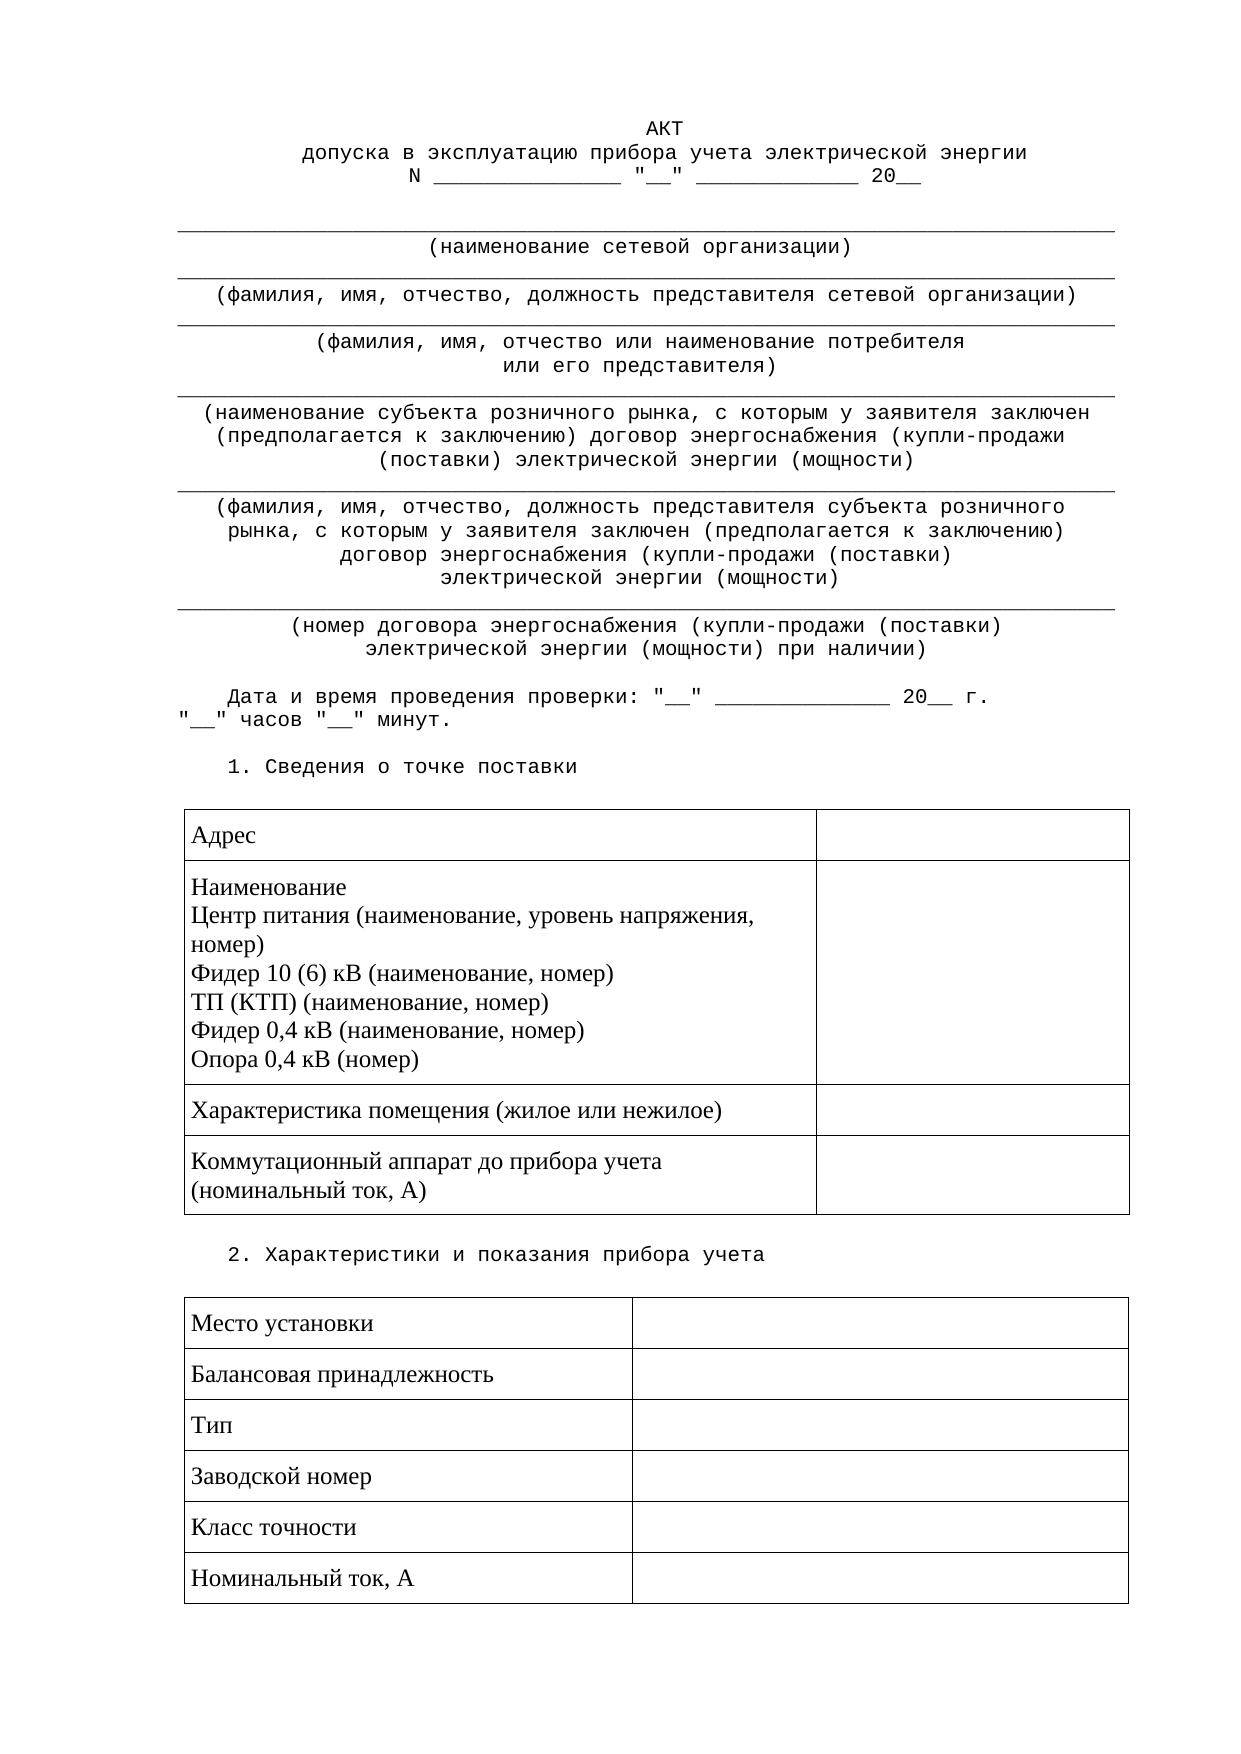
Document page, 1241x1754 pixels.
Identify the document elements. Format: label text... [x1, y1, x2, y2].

table_cell [817, 861, 1129, 1083]
text Дата и время проведения проверки: "__" ______________ 20__ г. [177, 686, 1152, 709]
text электрической энергии (мощности) при наличии) [177, 638, 1152, 662]
table_cell [817, 1085, 1129, 1134]
table_cell Наименование Центр питания (наименование, уровень напряжения, номер) Фидер 10 (6) кВ (наименование, номер) ТП (КТП) (наименование, номер) Фидер 0,4 кВ (наименование, номер) Опора 0,4 кВ (номер) [185, 861, 816, 1083]
table_cell Характеристика помещения (жилое или нежилое) [185, 1085, 816, 1134]
text договор энергоснабжения (купли-продажи (поставки) [177, 544, 1152, 567]
text "__" часов "__" минут. [177, 709, 1152, 733]
text N _______________ "__" _____________ 20__ [177, 165, 1152, 189]
table_cell [817, 1136, 1129, 1214]
text или его представителя) [177, 354, 1152, 378]
text (наименование сетевой организации) [177, 236, 1152, 260]
text ___________________________________________________________________________ [177, 213, 1152, 236]
table_cell Заводской номер [185, 1451, 632, 1501]
text 1. Сведения о точке поставки [177, 757, 1152, 780]
text (предполагается к заключению) договор энергоснабжения (купли-продажи [177, 426, 1152, 449]
table_cell Коммутационный аппарат до прибора учета (номинальный ток, A) [185, 1136, 816, 1214]
text ___________________________________________________________________________ [177, 378, 1152, 402]
table_header [633, 1298, 1128, 1348]
text АКТ [177, 118, 1152, 142]
text (фамилия, имя, отчество, должность представителя сетевой организации) [177, 284, 1152, 307]
text 2. Характеристики и показания прибора учета [177, 1244, 1152, 1268]
text ___________________________________________________________________________ [177, 307, 1152, 331]
text (наименование субъекта розничного рынка, с которым у заявителя заключен [177, 402, 1152, 426]
table_header Адрес [185, 810, 816, 860]
table_cell [633, 1400, 1128, 1450]
text ___________________________________________________________________________ [177, 591, 1152, 615]
text рынка, с которым у заявителя заключен (предполагается к заключению) [177, 520, 1152, 544]
text ___________________________________________________________________________ [177, 260, 1152, 284]
text допуска в эксплуатацию прибора учета электрической энергии [177, 142, 1152, 165]
table_header Место установки [185, 1298, 632, 1348]
table_cell [633, 1349, 1128, 1399]
text (номер договора энергоснабжения (купли-продажи (поставки) [177, 615, 1152, 638]
table_header [817, 810, 1129, 860]
table_cell Класс точности [185, 1502, 632, 1552]
table_cell [633, 1502, 1128, 1552]
table_cell Балансовая принадлежность [185, 1349, 632, 1399]
table_cell Номинальный ток, A [185, 1553, 632, 1603]
text (фамилия, имя, отчество, должность представителя субъекта розничного [177, 496, 1152, 520]
table_cell [633, 1451, 1128, 1501]
table_cell [633, 1553, 1128, 1603]
text (фамилия, имя, отчество или наименование потребителя [177, 331, 1152, 354]
text (поставки) электрической энергии (мощности) [177, 449, 1152, 473]
text электрической энергии (мощности) [177, 567, 1152, 591]
table_cell Тип [185, 1400, 632, 1450]
text ___________________________________________________________________________ [177, 473, 1152, 496]
